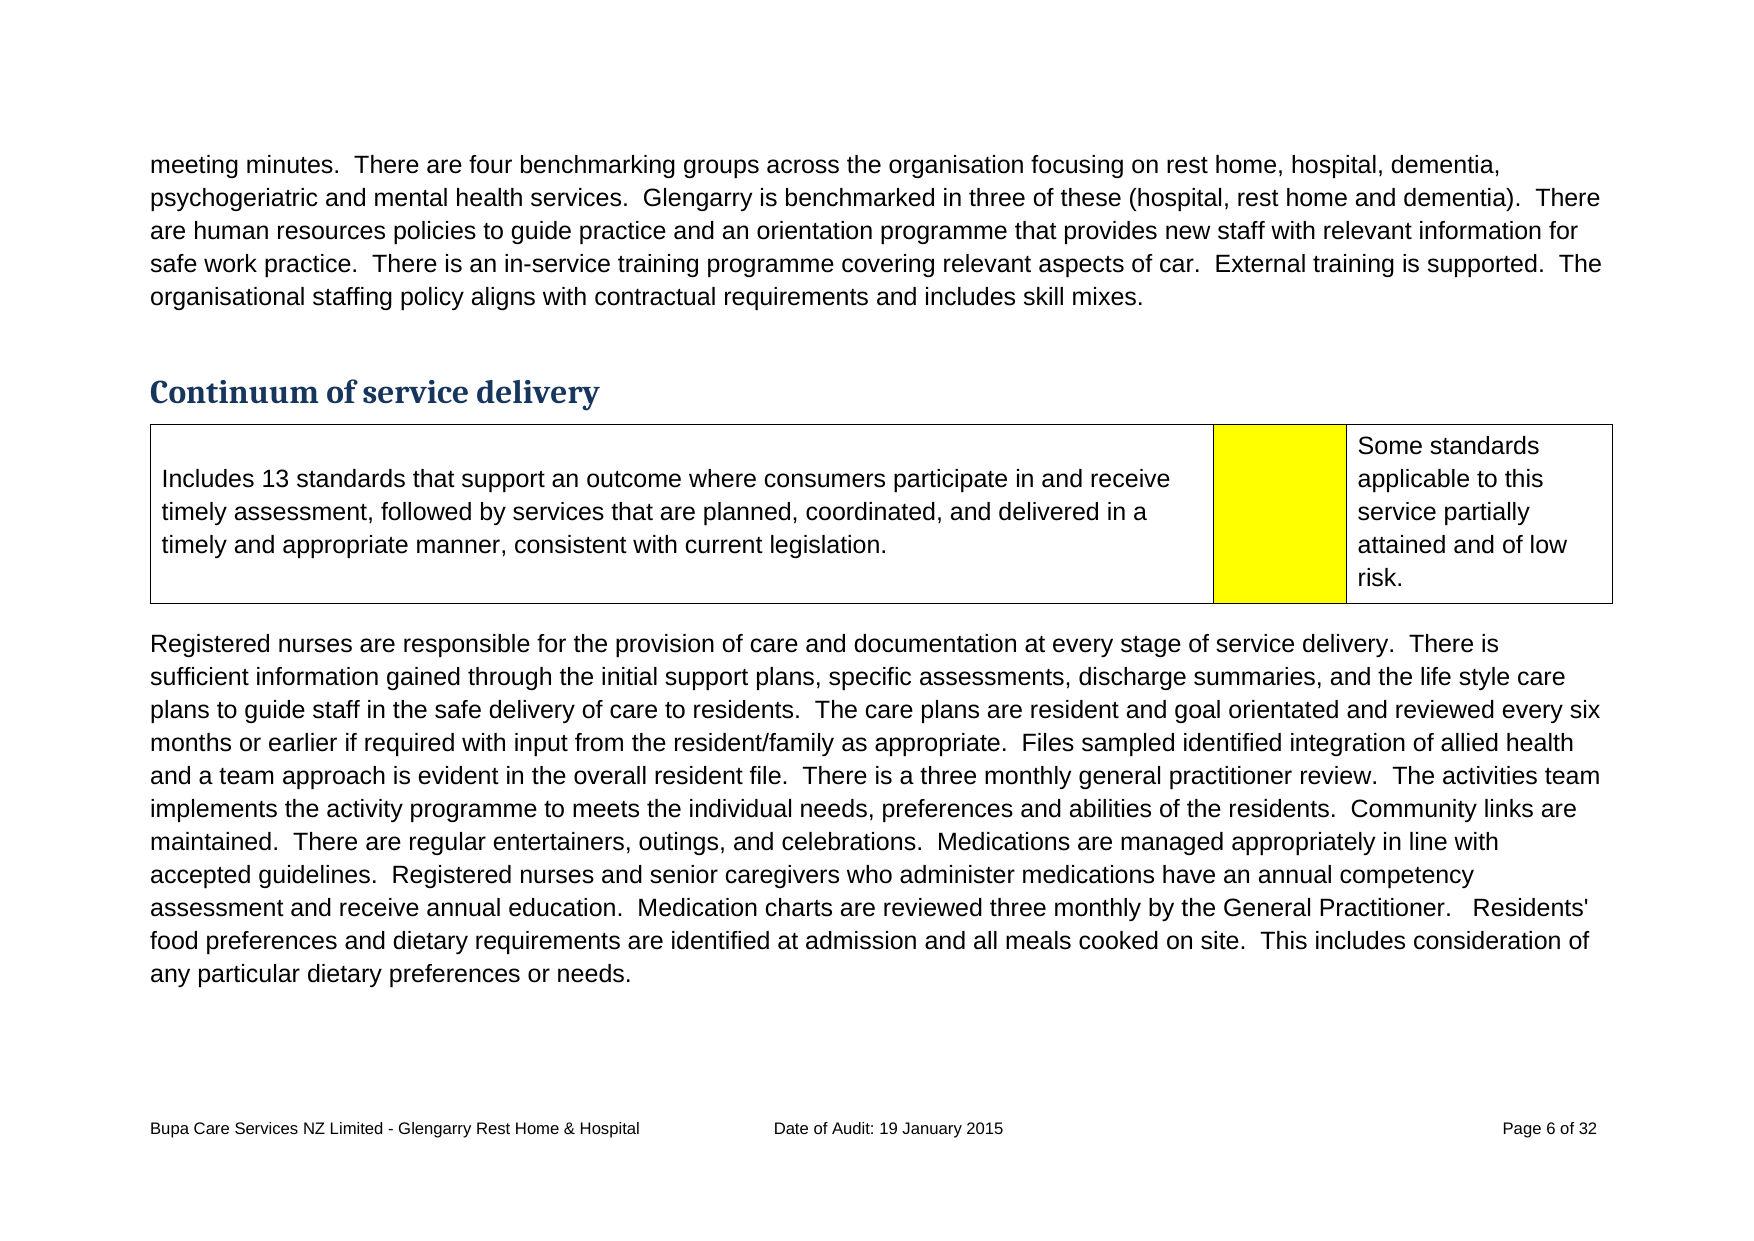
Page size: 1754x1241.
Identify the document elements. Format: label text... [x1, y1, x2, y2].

text Registered nurses are responsible for the provision of care and documentation at every stage of service delivery. There is sufficient information gained through the initial support plans, specific assessments, discharge summaries, and the life style care plans to guide staff in the safe delivery of care to residents. The care plans are resident and goal orientated and reviewed every six months or earlier if required with input from the resident/family as appropriate. Files sampled identified integration of allied health and a team approach is evident in the overall resident file. There is a three monthly general practitioner review. The activities team implements the activity programme to meets the individual needs, preferences and abilities of the residents. Community links are maintained. There are regular entertainers, outings, and celebrations. Medications are managed appropriately in line with accepted guidelines. Registered nurses and senior caregivers who administer medications have an annual competency assessment and receive annual education. Medication charts are reviewed three monthly by the General Practitioner. Residents' food preferences and dietary requirements are identified at admission and all meals cooked on site. This includes consideration of any particular dietary preferences or needs. [150, 629, 1604, 988]
subtitle Continuum of service delivery [150, 373, 1604, 411]
table_header Includes 13 standards that support an outcome where consumers participate in and receive timely assessment, followed by services that are planned, coordinated, and delivered in a timely and appropriate manner, consistent with current legislation. [151, 425, 1213, 603]
table_header Some standards applicable to this service partially attained and of low risk. [1347, 425, 1612, 603]
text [150, 150, 1604, 311]
table_header [1214, 425, 1346, 603]
